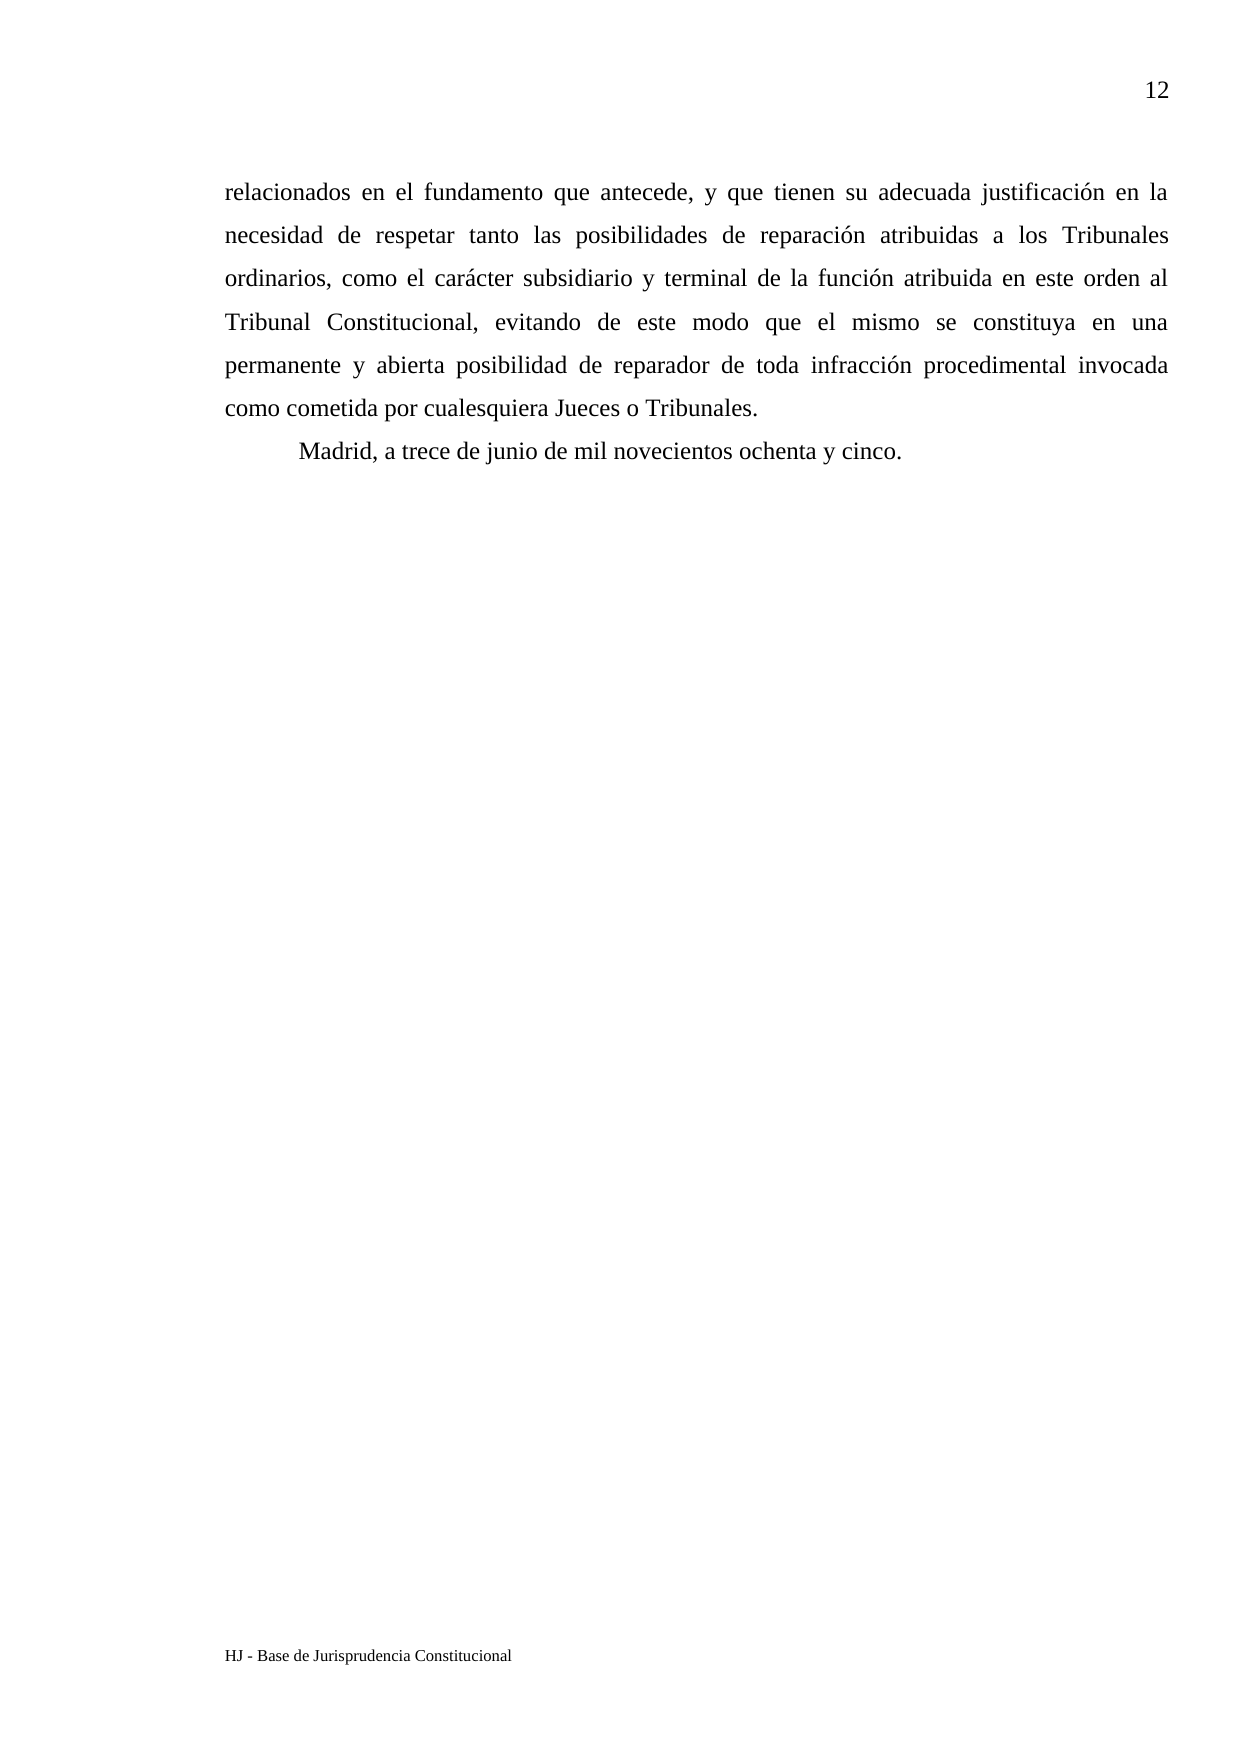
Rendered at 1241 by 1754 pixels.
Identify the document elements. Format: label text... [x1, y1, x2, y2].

text Madrid, a trece de junio de mil novecientos ochenta y cinco. [224, 436, 1169, 465]
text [224, 177, 1169, 422]
